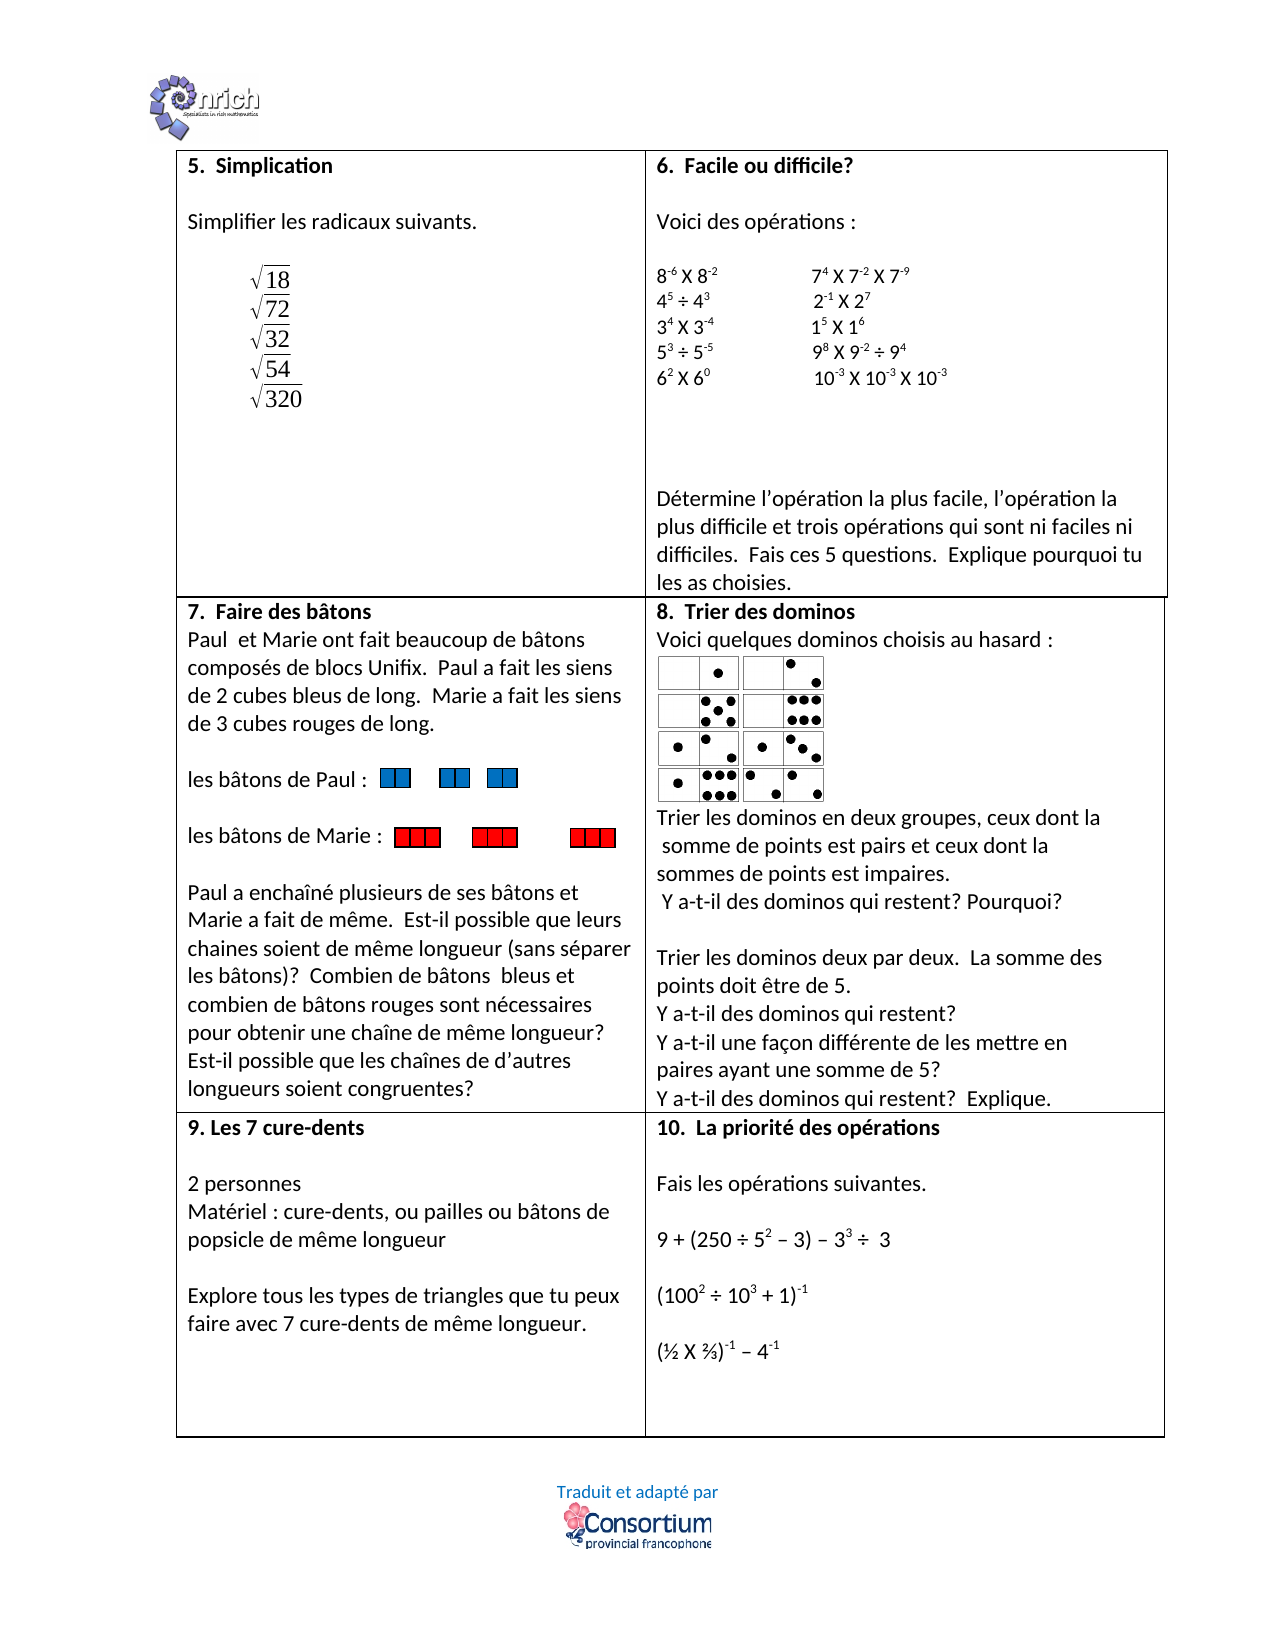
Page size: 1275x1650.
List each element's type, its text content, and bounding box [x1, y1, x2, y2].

table_cell 9. Les 7 cure-dents 2 personnes Matériel : cure-dents, ou pailles ou bâtons de popsicle de même longueur Explore tous les types de triangles que tu peux faire avec 7 cure-dents de même longueur. [177, 1113, 645, 1436]
table_cell 8. Trier des dominos Voici quelques dominos choisis au hasard : Trier les dominos en deux groupes, ceux dont la somme de points est pairs et ceux dont la sommes de points est impaires. Y a-t-il des dominos qui restent? Pourquoi? Trier les dominos deux par deux. La somme des points doit être de 5. Y a-t-il des dominos qui restent? Y a-t-il une façon différente de les mettre en paires ayant une somme de 5? Y a-t-il des dominos qui restent? Explique. [646, 598, 1164, 1112]
picture [656, 653, 826, 804]
table_cell 7. Faire des bâtons Paul et Marie ont fait beaucoup de bâtons composés de blocs Unifix. Paul a fait les siens de 2 cubes bleus de long. Marie a fait les siens de 3 cubes rouges de long. les bâtons de Paul : les bâtons de Marie : Paul a enchaîné plusieurs de ses bâtons et Marie a fait de même. Est-il possible que leurs chaines soient de même longueur (sans séparer les bâtons)? Combien de bâtons bleus et combien de bâtons rouges sont nécessaires pour obtenir une chaîne de même longueur? Est-il possible que les chaînes de d’autres longueurs soient congruentes? [177, 598, 645, 1112]
table_cell 6. Facile ou difficile? Voici des opérations : 8-6 X 8-2 74 X 7-2 X 7-9 45 ÷ 43 2-1 X 27 34 X 3-4 15 X 16 53 ÷ 5-5 98 X 9-2 ÷ 94 62 X 60 10-3 X 10-3 X 10-3 Détermine l’opération la plus facile, l’opération la plus difficile et trois opérations qui sont ni faciles ni difficiles. Fais ces 5 questions. Explique pourquoi tu les as choisies. [646, 151, 1167, 596]
picture [146, 73, 260, 144]
picture [563, 1502, 712, 1549]
table_cell 5. Simplication Simplifier les radicaux suivants. [177, 151, 645, 596]
table_cell 10. La priorité des opérations Fais les opérations suivantes. 9 + (250 ÷ 52 – 3) – 33 ÷ 3 (1002 ÷ 103 + 1)-1 (½ X ⅔)-1 – 4-1 [646, 1113, 1164, 1436]
